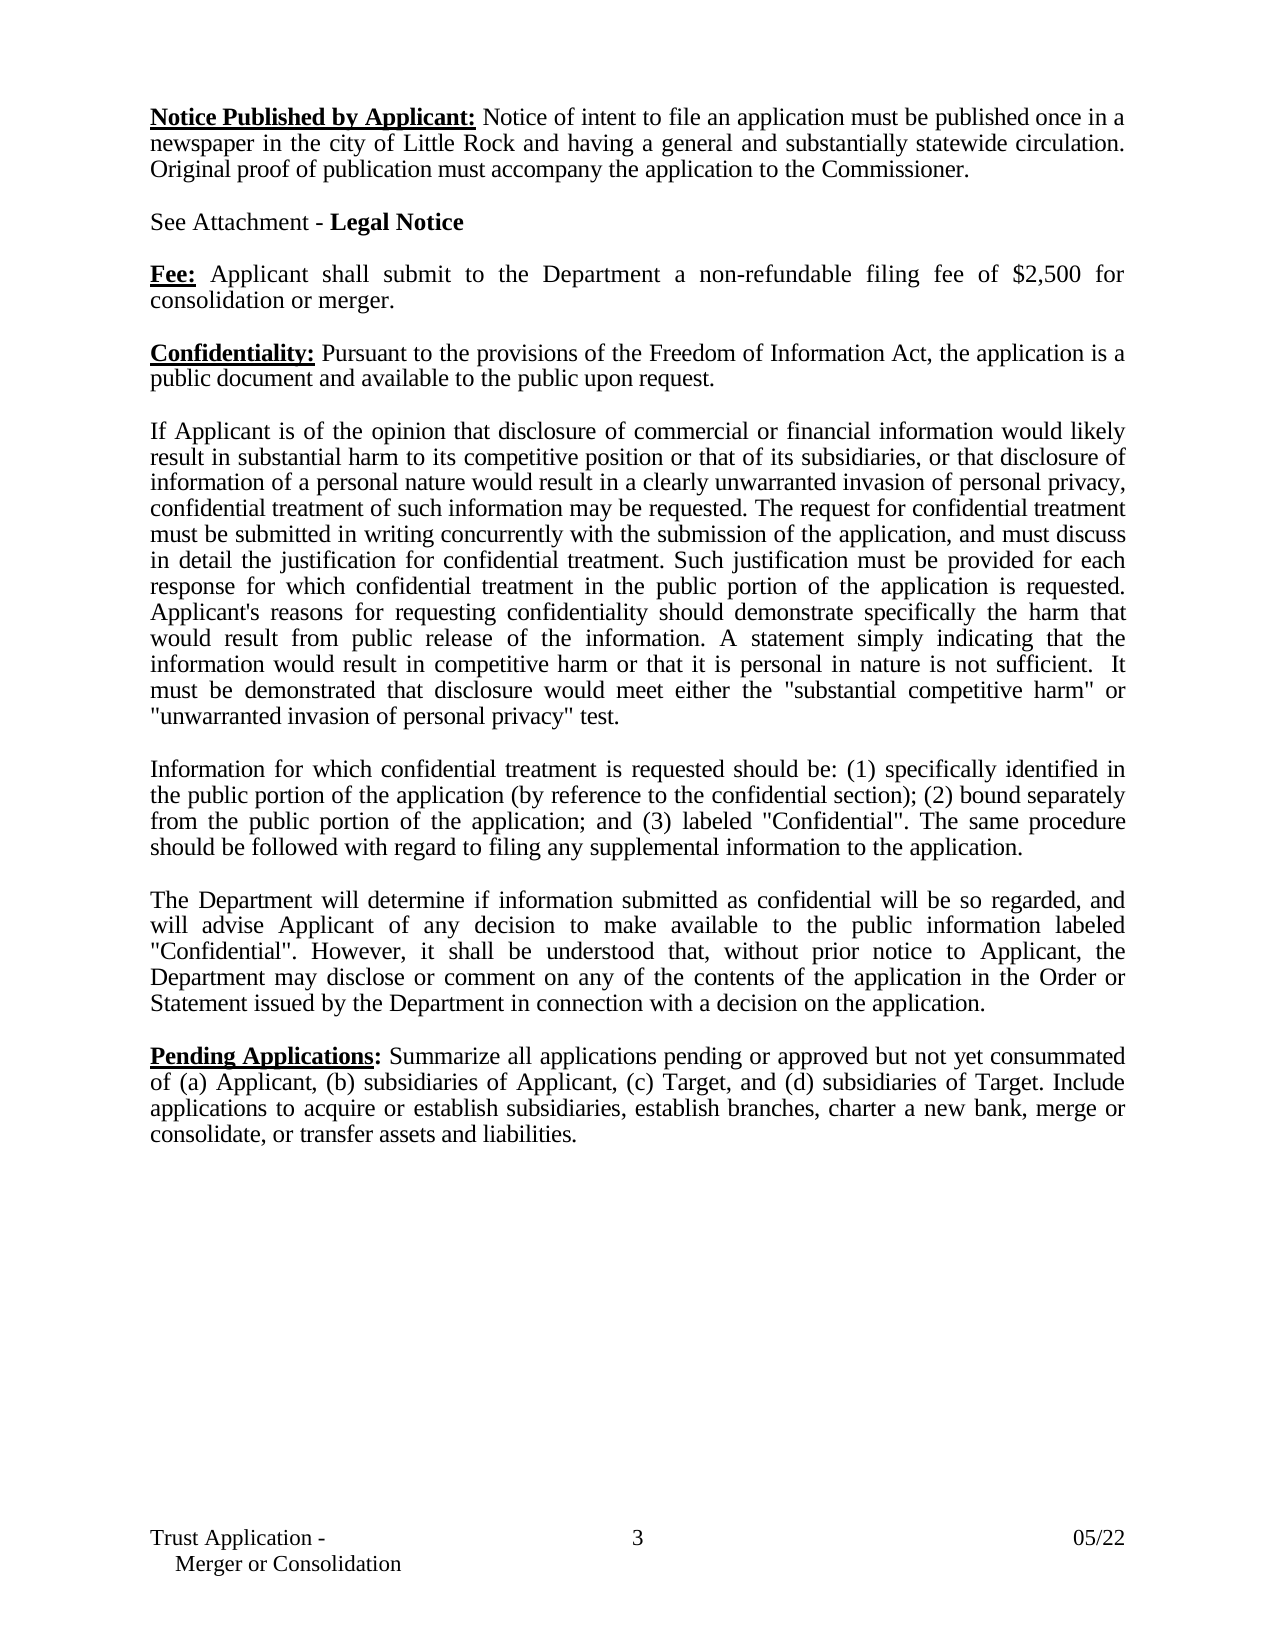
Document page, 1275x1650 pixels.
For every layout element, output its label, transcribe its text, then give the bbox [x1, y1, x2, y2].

text Information for which confidential treatment is requested should be: (1) specifically identified in the public portion of the application (by reference to the confidential section); (2) bound separately from the public portion of the application; and (3) labeled "Confidential". The same procedure should be followed with regard to filing any supplemental information to the application. [150, 757, 1126, 861]
text Fee: Applicant shall submit to the Department a non-refundable filing fee of $2,500 for consolidation or merger. [150, 262, 1125, 314]
text Notice Published by Applicant: Notice of intent to file an application must be published once in a newspaper in the city of Little Rock and having a general and substantially statewide circulation. Original proof of publication must accompany the application to the Commissioner. [150, 105, 1126, 182]
text See Attachment - Legal Notice [150, 207, 1212, 236]
text Confidentiality: Pursuant to the provisions of the Freedom of Information Act, the application is a public document and available to the public upon request. [150, 341, 1125, 392]
text If Applicant is of the opinion that disclosure of commercial or financial information would likely result in substantial harm to its competitive position or that of its subsidiaries, or that disclosure of information of a personal nature would result in a clearly unwarranted invasion of personal privacy, confidential treatment of such information may be requested. The request for confidential treatment must be submitted in writing concurrently with the submission of the application, and must discuss in detail the justification for confidential treatment. Such justification must be provided for each response for which confidential treatment in the public portion of the application is requested. Applicant's reasons for requesting confidentiality should demonstrate specifically the harm that would result from public release of the information. A statement simply indicating that the information would result in competitive harm or that it is personal in nature is not sufficient. It must be demonstrated that disclosure would meet either the "substantial competitive harm" or "unwarranted invasion of personal privacy" test. [150, 418, 1126, 730]
text Pending Applications: Summarize all applications pending or approved but not yet consummated of (a) Applicant, (b) subsidiaries of Applicant, (c) Target, and (d) subsidiaries of Target. Include applications to acquire or establish subsidiaries, establish branches, charter a new bank, merge or consolidate, or transfer assets and liabilities. [150, 1044, 1126, 1148]
text The Department will determine if information submitted as confidential will be so regarded, and will advise Applicant of any decision to make available to the public information labeled "Confidential". However, it shall be understood that, without prior notice to Applicant, the Department may disclose or comment on any of the contents of the application in the Order or Statement issued by the Department in connection with a decision on the application. [150, 887, 1126, 1017]
